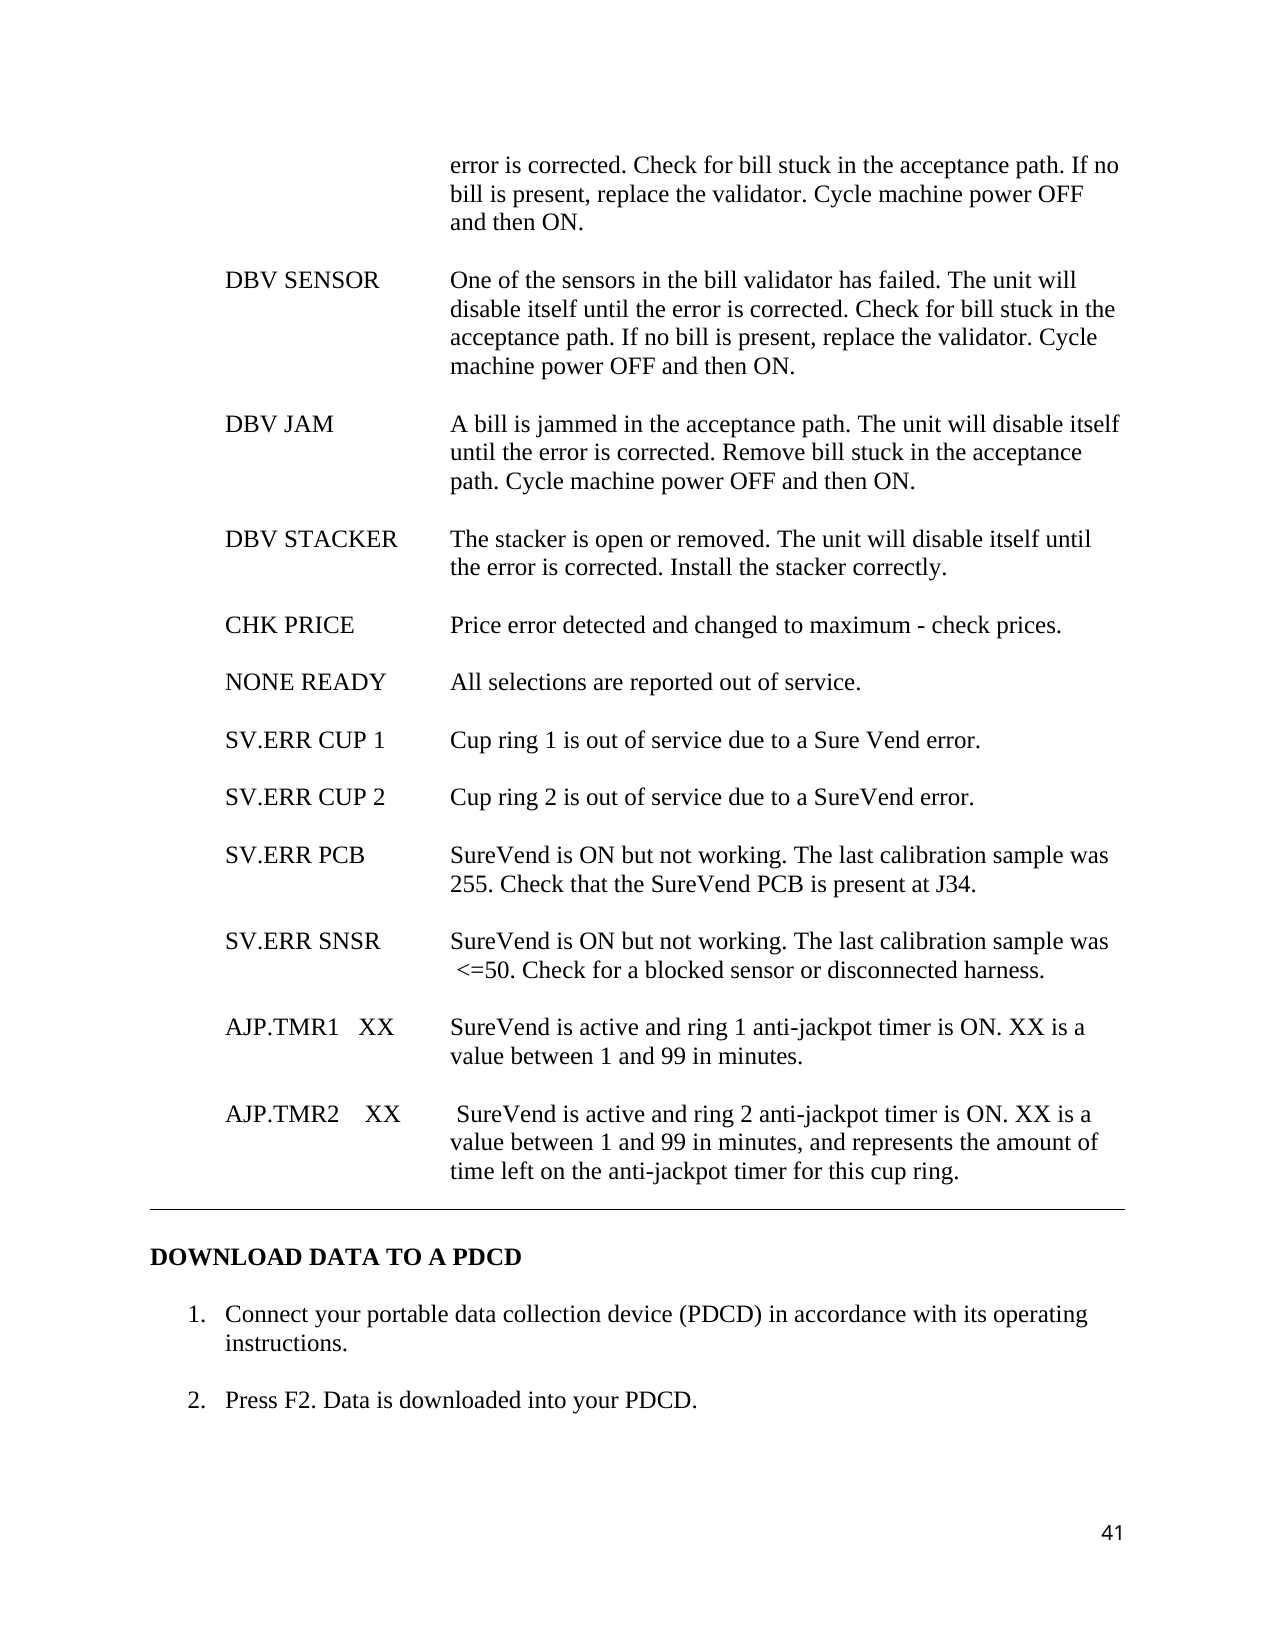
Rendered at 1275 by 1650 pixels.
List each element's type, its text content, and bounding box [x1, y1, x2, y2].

text 255. Check that the SureVend PCB is present at J34. [375, 869, 1125, 897]
text DBV JAM A bill is jammed in the acceptance path. The unit will disable itself until the error is corrected. Remove bill stuck in the acceptance path. Cycle machine power OFF and then ON. [225, 409, 1125, 495]
text value between 1 and 99 in minutes. [375, 1041, 1125, 1070]
list Connect your portable data collection device (PDCD) in accordance with its operating instructions. [187, 1299, 1125, 1357]
text DBV SENSOR One of the sensors in the bill validator has failed. The unit will disable itself until the error is corrected. Check for bill stuck in the acceptance path. If no bill is present, replace the validator. Cycle machine power OFF and then ON. [225, 265, 1125, 380]
text DOWNLOAD DATA TO A PDCD [150, 1242, 1125, 1271]
text value between 1 and 99 in minutes, and represents the amount of time left on the anti-jackpot timer for this cup ring. [450, 1127, 1125, 1185]
text <=50. Check for a blocked sensor or disconnected harness. [375, 955, 1125, 984]
list Press F2. Data is downloaded into your PDCD. [187, 1386, 1125, 1414]
text CHK PRICE Price error detected and changed to maximum - check prices. [150, 610, 1125, 639]
text AJP.TMR1 XX SureVend is active and ring 1 anti-jackpot timer is ON. XX is a [225, 1012, 1125, 1041]
text SV.ERR CUP 1 Cup ring 1 is out of service due to a Sure Vend error. [150, 725, 1125, 754]
text SV.ERR PCB SureVend is ON but not working. The last calibration sample was [225, 840, 1125, 869]
text DBV STACKER The stacker is open or removed. The unit will disable itself until the error is corrected. Install the stacker correctly. [225, 524, 1125, 581]
text SV.ERR CUP 2 Cup ring 2 is out of service due to a SureVend error. [150, 782, 1125, 811]
text SV.ERR SNSR SureVend is ON but not working. The last calibration sample was [150, 926, 1125, 955]
text error is corrected. Check for bill stuck in the acceptance path. If no bill is present, replace the validator. Cycle machine power OFF and then ON. [450, 150, 1125, 236]
text AJP.TMR2 XX SureVend is active and ring 2 anti-jackpot timer is ON. XX is a [150, 1099, 1125, 1127]
text NONE READY All selections are reported out of service. [150, 667, 1125, 696]
